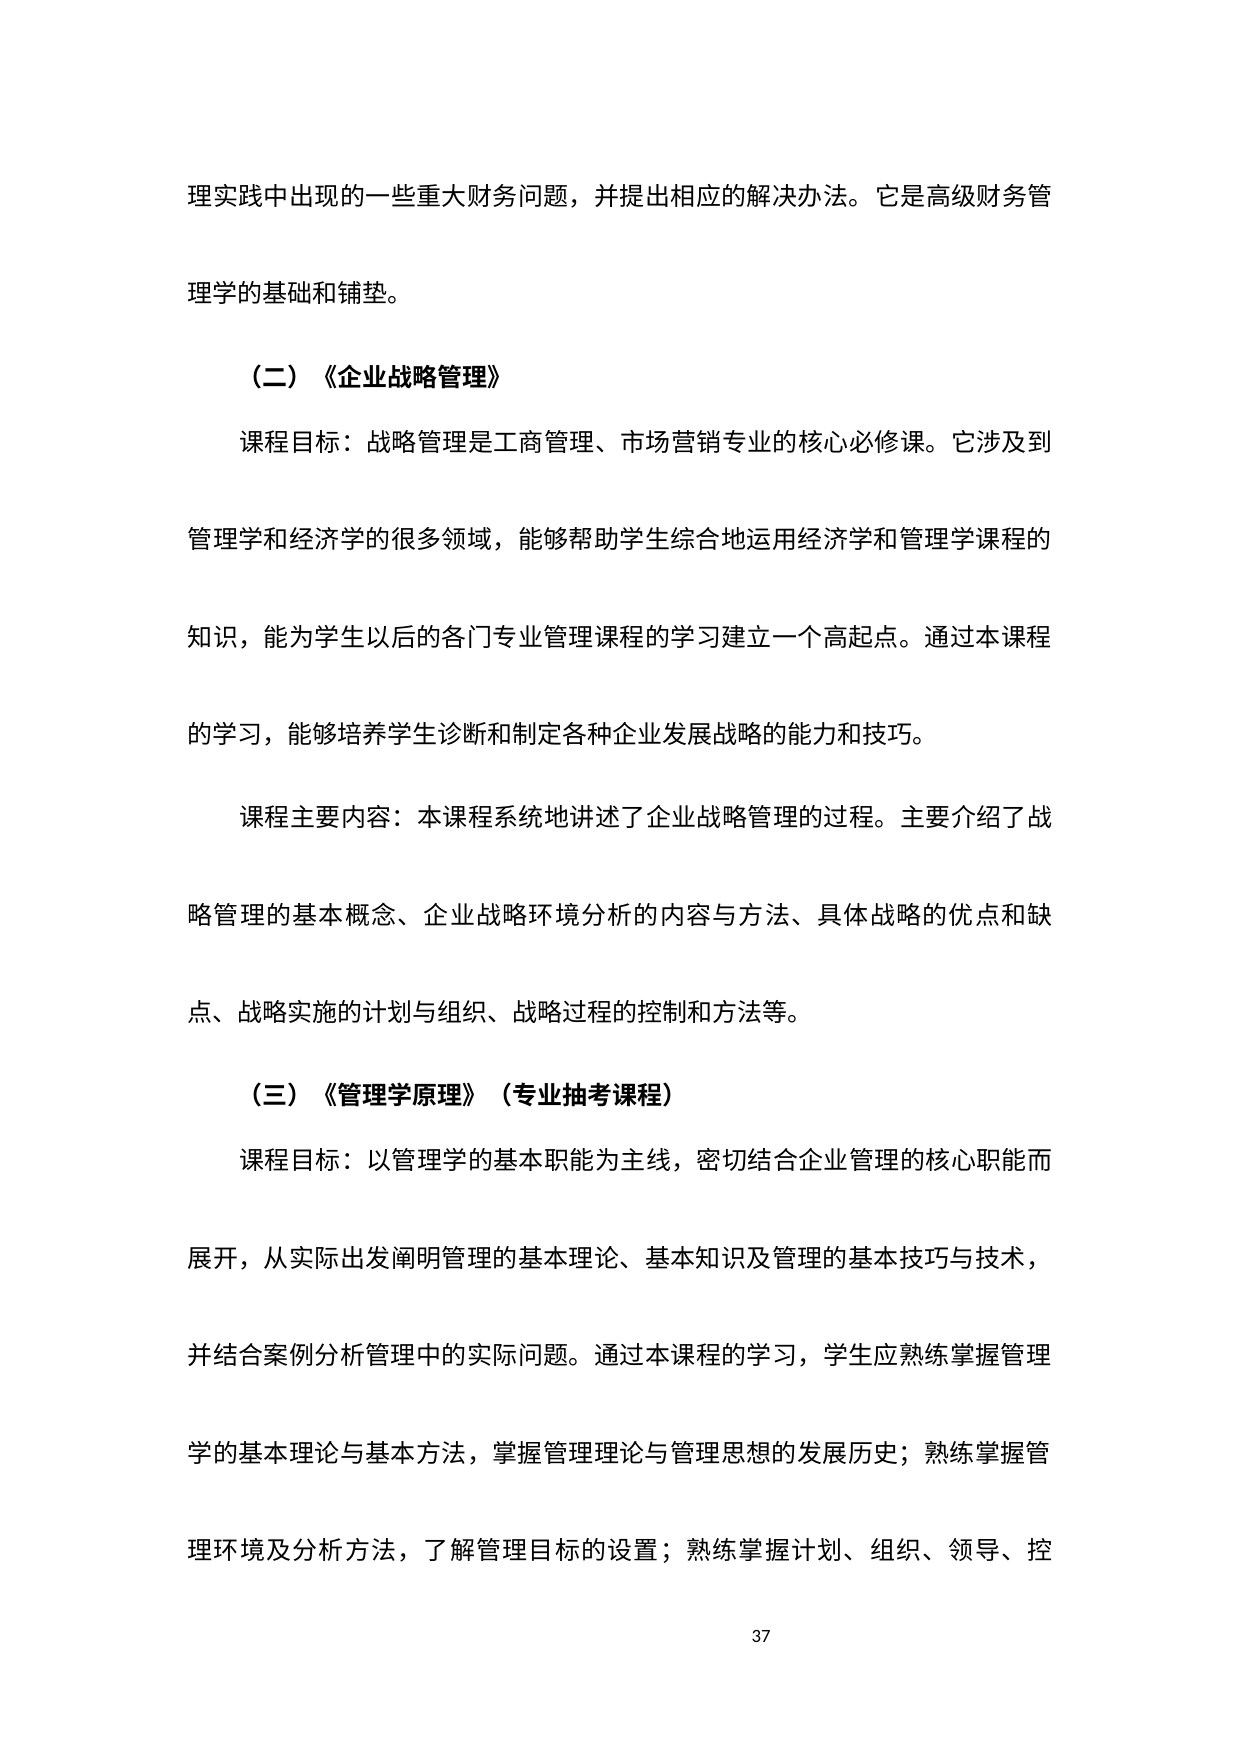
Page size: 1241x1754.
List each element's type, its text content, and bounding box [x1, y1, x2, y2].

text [187, 1126, 1053, 1581]
text 课程目标：战略管理是工商管理、市场营销专业的核心必修课。它涉及到管理学和经济学的很多领域，能够帮助学生综合地运用经济学和管理学课程的知识，能为学生以后的各门专业管理课程的学习建立一个高起点。通过本课程的学习，能够培养学生诊断和制定各种企业发展战略的能力和技巧。 [187, 408, 1053, 765]
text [187, 162, 1053, 324]
text （三）《管理学原理》（专业抽考课程） [187, 1061, 1053, 1126]
text 课程主要内容：本课程系统地讲述了企业战略管理的过程。主要介绍了战略管理的基本概念、企业战略环境分析的内容与方法、具体战略的优点和缺点、战略实施的计划与组织、战略过程的控制和方法等。 [187, 783, 1053, 1043]
text （二）《企业战略管理》 [187, 343, 1053, 408]
